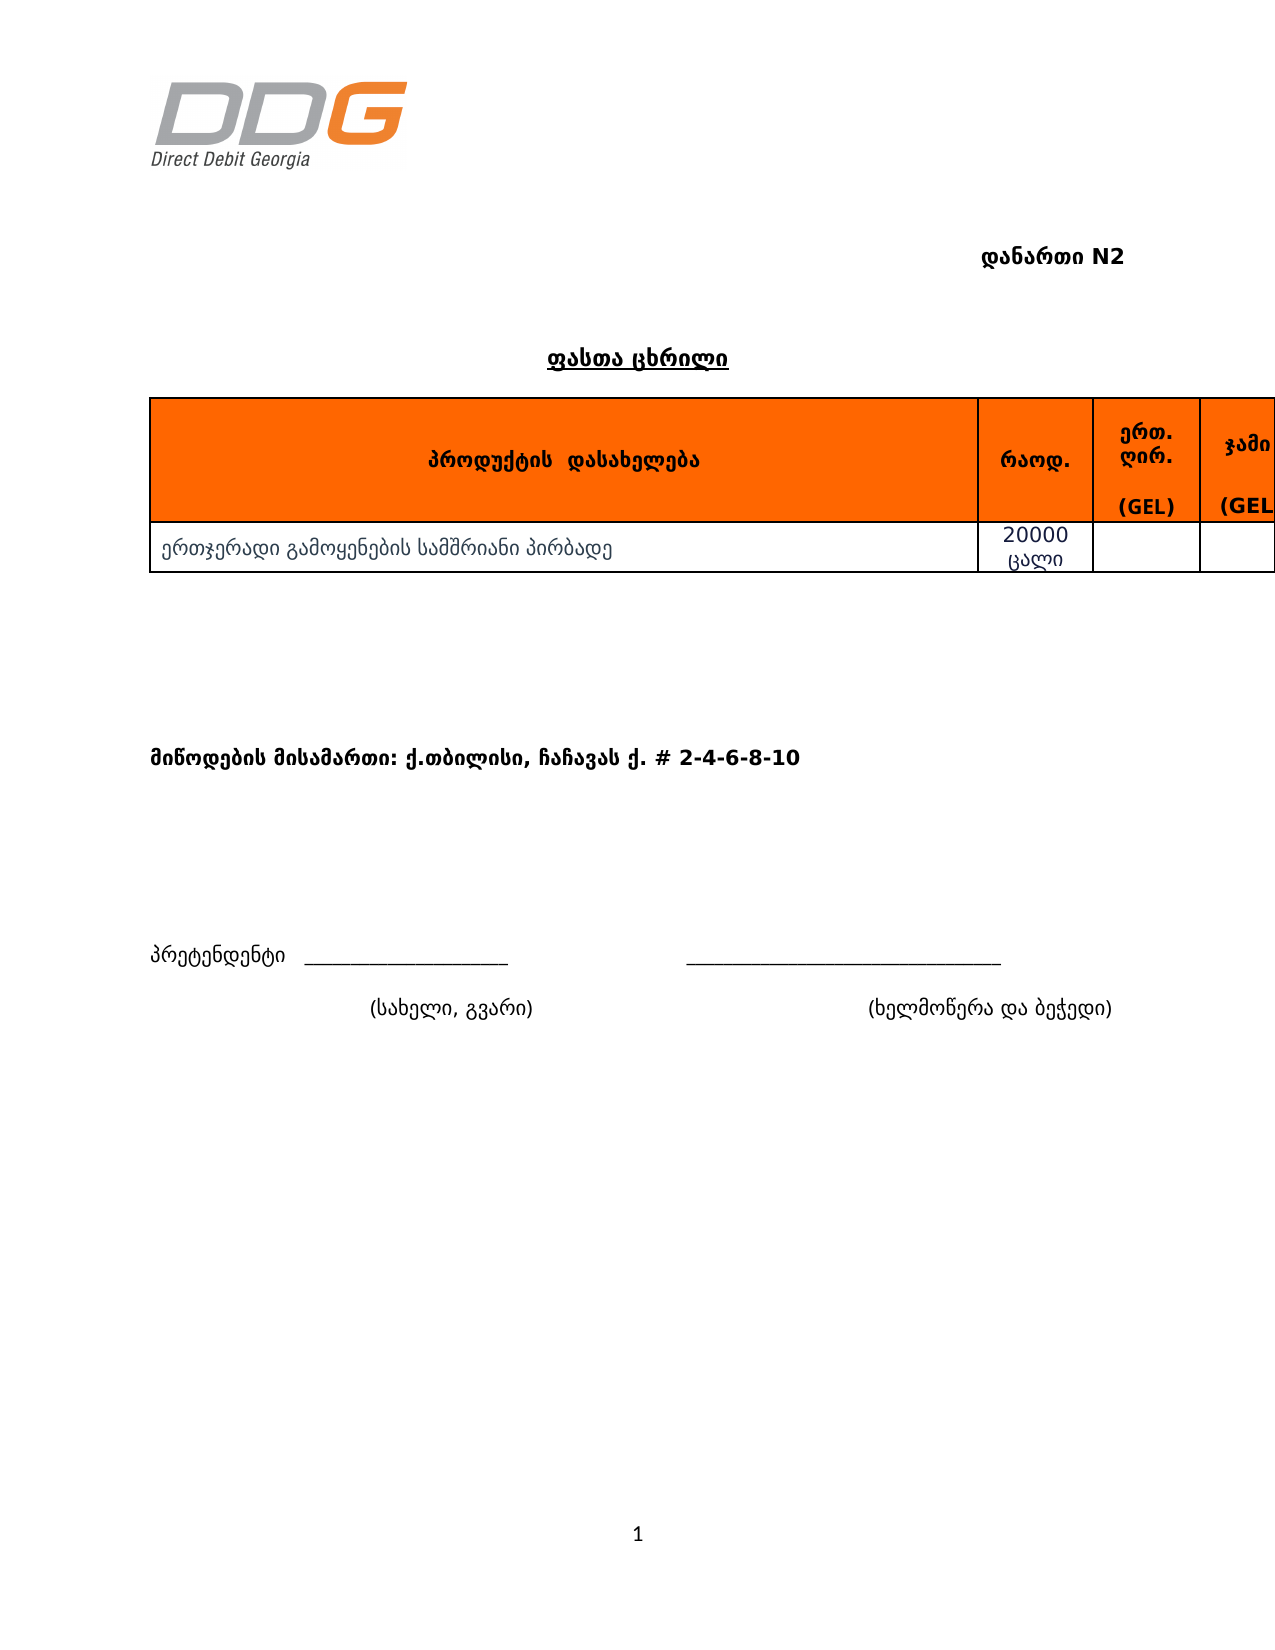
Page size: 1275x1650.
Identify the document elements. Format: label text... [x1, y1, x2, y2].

table_cell [1094, 523, 1199, 571]
text პრეტენდენტი ______________________ __________________________________ [150, 940, 1125, 968]
table_header ჯამი [1201, 399, 1274, 490]
text დანართი N2 [150, 244, 1125, 269]
table_cell 20000 ცალი [979, 523, 1092, 571]
table_header პროდუქტის დასახელება [151, 399, 977, 521]
text (სახელი, გვარი) (ხელმოწერა და ბეჭედი) [150, 993, 1125, 1022]
table_cell (GEL) [1201, 490, 1274, 521]
table_cell ერთჯერადი გამოყენების სამშრიანი პირბადე [151, 523, 977, 571]
text ფასთა ცხრილი [150, 345, 1125, 372]
table_header რაოდ. [979, 399, 1092, 521]
table_cell [1201, 523, 1274, 571]
table_header ერთ. ღირ. [1094, 399, 1199, 490]
table_cell (GEL) [1094, 490, 1199, 521]
picture [150, 75, 408, 171]
text მიწოდების მისამართი: ქ.თბილისი, ჩაჩავას ქ. # 2-4-6-8-10 [150, 746, 1125, 770]
